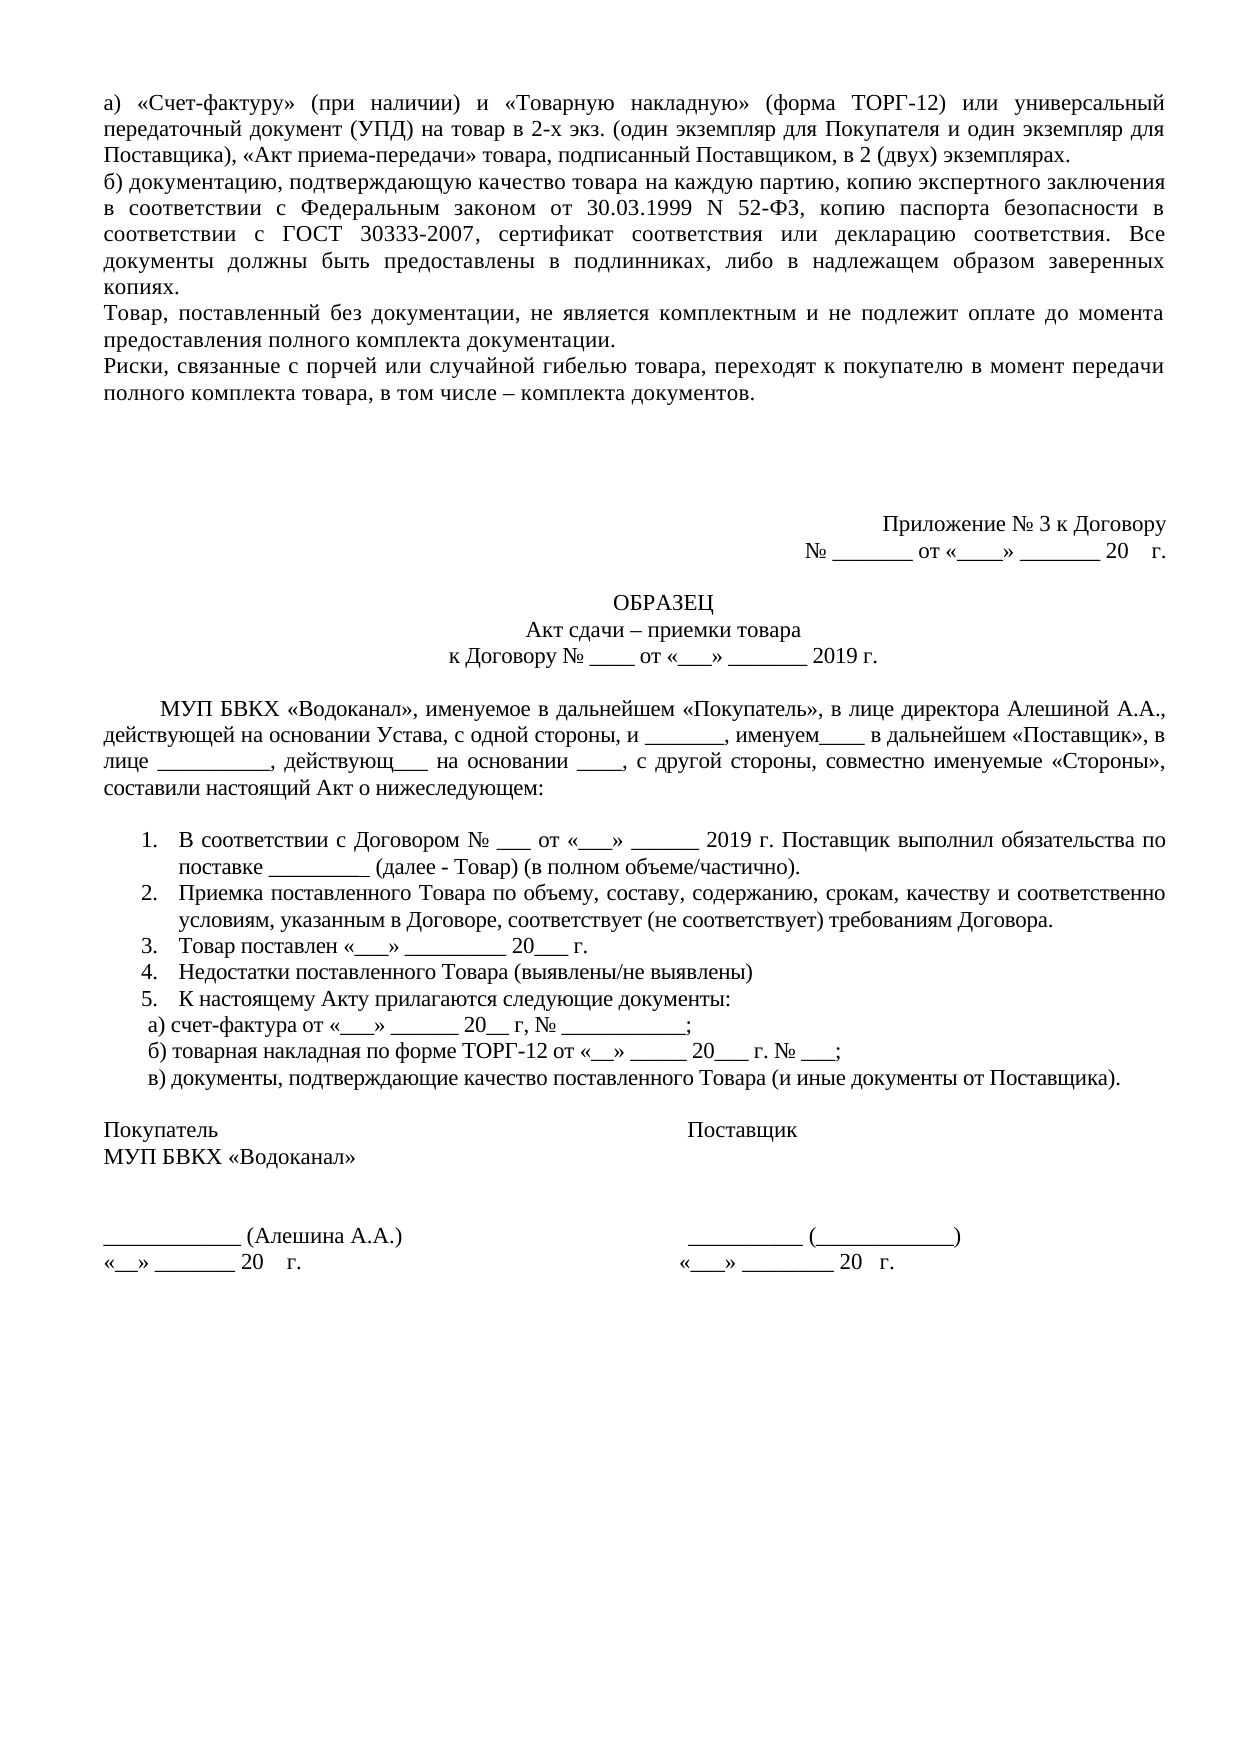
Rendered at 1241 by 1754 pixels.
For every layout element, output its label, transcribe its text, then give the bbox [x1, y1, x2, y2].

list Недостатки поставленного Товара (выявлены/не выявлены) [141, 958, 1167, 985]
list К настоящему Акту прилагаются следующие документы: [141, 985, 1167, 1011]
text а) счет-фактура от «___» ______ 20__ г, № ___________; [106, 1011, 1167, 1037]
text ОБРАЗЕЦ [103, 589, 1167, 616]
text Акт сдачи – приемки товара [103, 616, 1167, 642]
text б) товарная накладная по форме ТОРГ-12 от «__» _____ 20___ г. № ___; [106, 1037, 1167, 1064]
text ____________ (Алешина А.А.) __________ (____________) [103, 1222, 1167, 1248]
text МУП БВКХ «Водоканал» [103, 1143, 1167, 1169]
text МУП БВКХ «Водоканал», именуемое в дальнейшем «Покупатель», в лице директора Алешиной А.А., действующей на основании Устава, с одной стороны, и _______, именуем____ в дальнейшем «Поставщик», в лице __________, действующ___ на основании ____, с другой стороны, совместно именуемые «Стороны», составили настоящий Акт о нижеследующем: [103, 695, 1167, 800]
text б) документацию, подтверждающую качество товара на каждую партию, копию экспертного заключения в соответствии с Федеральным законом от 30.03.1999 N 52-ФЗ, копию паспорта безопасности в соответствии с ГОСТ 30333-2007, сертификат соответствия или декларацию соответствия. Все документы должны быть предоставлены в подлинниках, либо в надлежащем образом заверенных копиях. [103, 168, 1167, 299]
text Покупатель Поставщик [103, 1116, 1167, 1143]
list Приемка поставленного Товара по объему, составу, содержанию, срокам, качеству и соответственно условиям, указанным в Договоре, соответствует (не соответствует) требованиям Договора. [141, 879, 1167, 932]
text Приложение № 3 к Договору [103, 510, 1167, 537]
text «__» _______ 20 г. «___» ________ 20 г. [103, 1248, 1167, 1274]
text к Договору № ____ от «___» _______ 2019 г. [103, 642, 1167, 668]
text а) «Счет-фактуру» (при наличии) и «Товарную накладную» (форма ТОРГ-12) или универсальный передаточный документ (УПД) на товар в 2-х экз. (один экземпляр для Покупателя и один экземпляр для Поставщика), «Акт приема-передачи» товара, подписанный Поставщиком, в 2 (двух) экземплярах. [103, 89, 1167, 168]
list Товар поставлен «___» _________ 20___ г. [141, 932, 1167, 958]
text в) документы, подтверждающие качество поставленного Товара (и иные документы от Поставщика). [106, 1064, 1167, 1090]
list В соответствии с Договором № ___ от «___» ______ 2019 г. Поставщик выполнил обязательства по поставке ________ (далее - Товар) (в полном объеме/частично). [141, 827, 1167, 879]
text Товар, поставленный без документации, не является комплектным и не подлежит оплате до момента предоставления полного комплекта документации. [103, 299, 1167, 352]
text Риски, связанные с порчей или случайной гибелью товара, переходят к покупателю в момент передачи полного комплекта товара, в том числе – комплекта документов. [103, 352, 1167, 405]
text № _______ от «____» _______ 20 г. [103, 537, 1167, 563]
